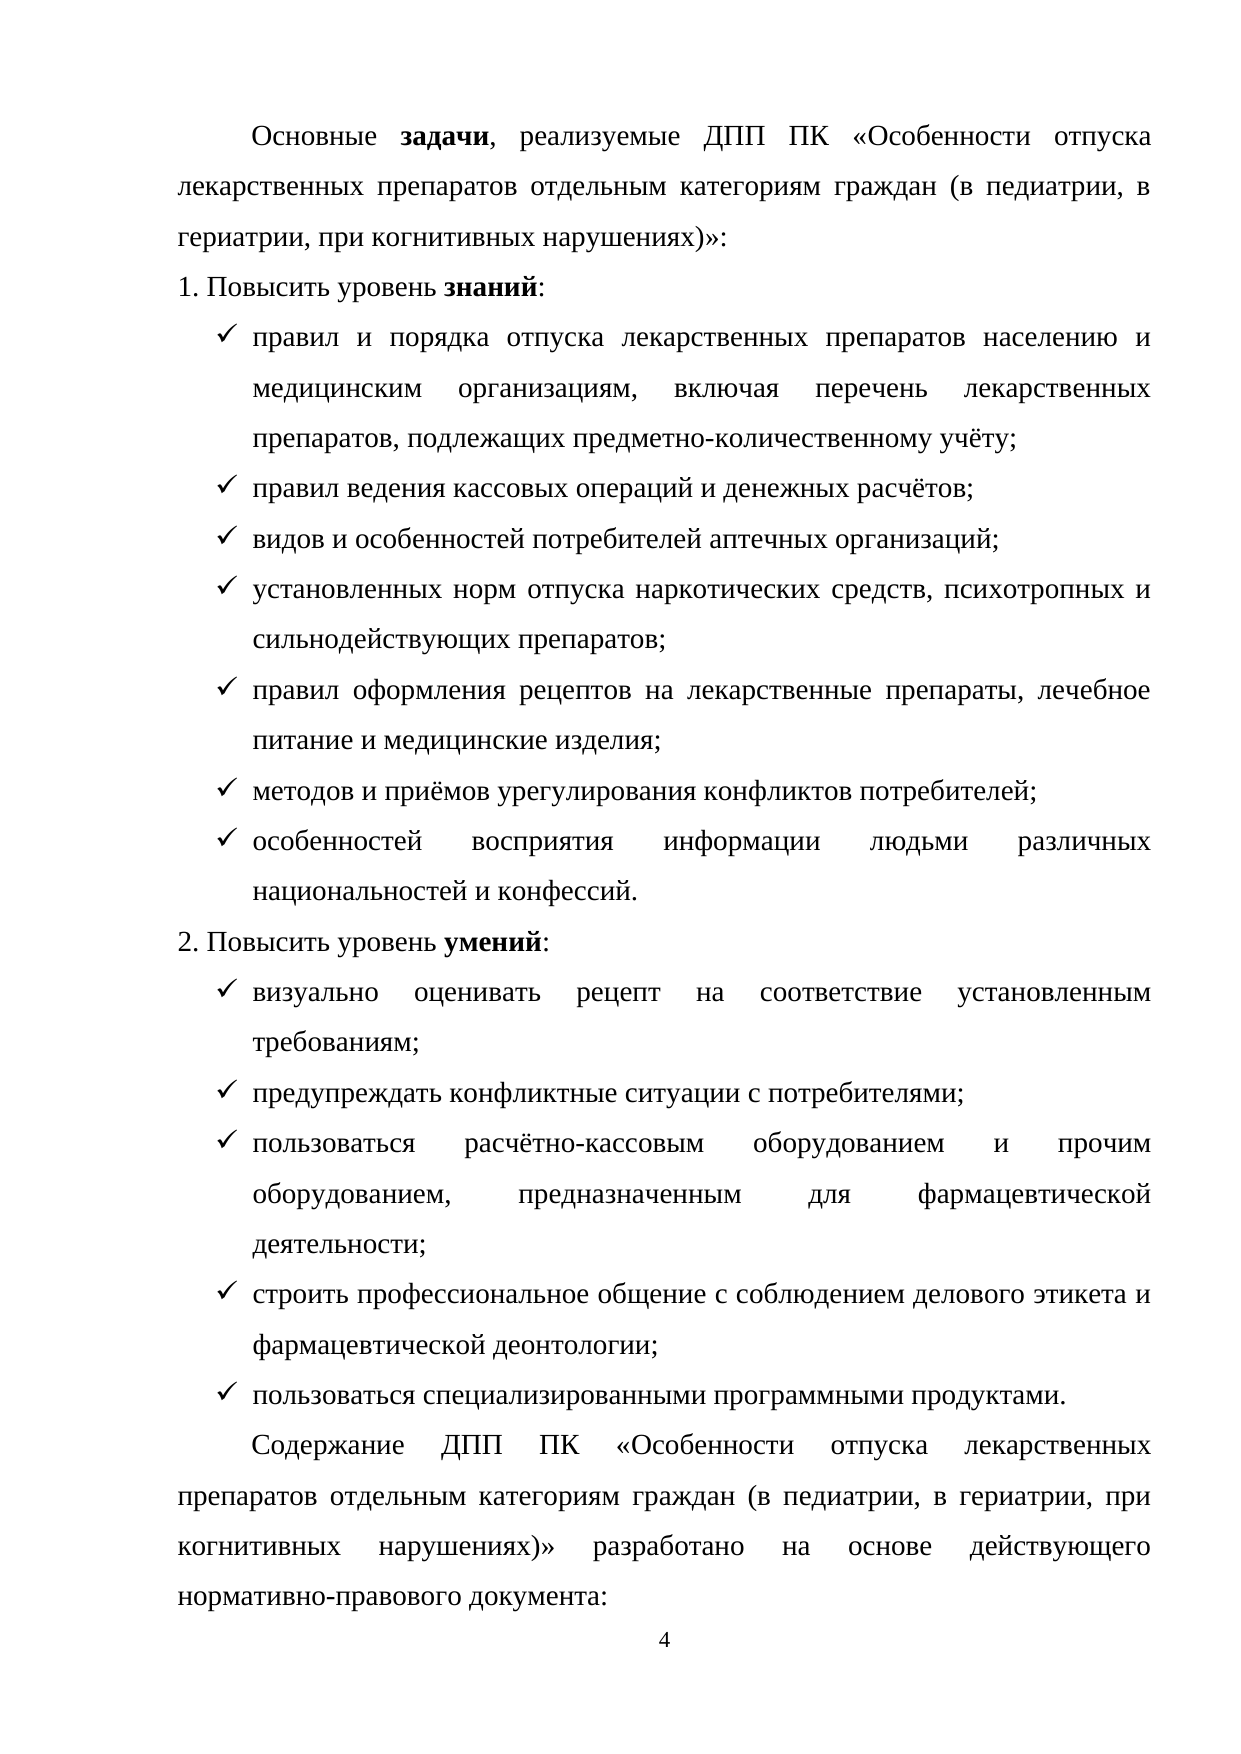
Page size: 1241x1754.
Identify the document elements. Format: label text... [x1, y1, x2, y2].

list правил и порядка отпуска лекарственных препаратов населению и медицинским организациям, включая перечень лекарственных препаратов, подлежащих предметно-количественному учёту; [215, 319, 1152, 454]
text Основные задачи, реализуемые ДПП ПК «Особенности отпуска лекарственных препаратов отдельным категориям граждан (в педиатрии, в гериатрии, при когнитивных нарушениях)»: [177, 118, 1152, 252]
text 1. Повысить уровень знаний: [177, 269, 1152, 303]
text 2. Повысить уровень умений: [177, 924, 1152, 957]
list установленных норм отпуска наркотических средств, психотропных и сильнодействующих препаратов; [215, 571, 1152, 655]
list правил ведения кассовых операций и денежных расчётов; [215, 470, 1152, 504]
text Содержание ДПП ПК «Особенности отпуска лекарственных препаратов отдельным категориям граждан (в педиатрии, в гериатрии, при когнитивных нарушениях)» разработано на основе действующего нормативно-правового документа: [177, 1427, 1152, 1612]
list видов и особенностей потребителей аптечных организаций; [215, 521, 1152, 554]
list строить профессиональное общение с соблюдением делового этикета и фармацевтической деонтологии; [215, 1276, 1152, 1360]
list правил оформления рецептов на лекарственные препараты, лечебное питание и медицинские изделия; [215, 672, 1152, 756]
list визуально оценивать рецепт на соответствие установленным требованиям; [215, 974, 1152, 1058]
list особенностей восприятия информации людьми различных национальностей и конфессий. [215, 823, 1152, 907]
list предупреждать конфликтные ситуации с потребителями; [215, 1075, 1152, 1108]
list пользоваться специализированными программными продуктами. [215, 1377, 1152, 1411]
list методов и приёмов урегулирования конфликтов потребителей; [215, 773, 1152, 806]
list пользоваться расчётно-кассовым оборудованием и прочим оборудованием, предназначенным для фармацевтической деятельности; [215, 1125, 1152, 1259]
